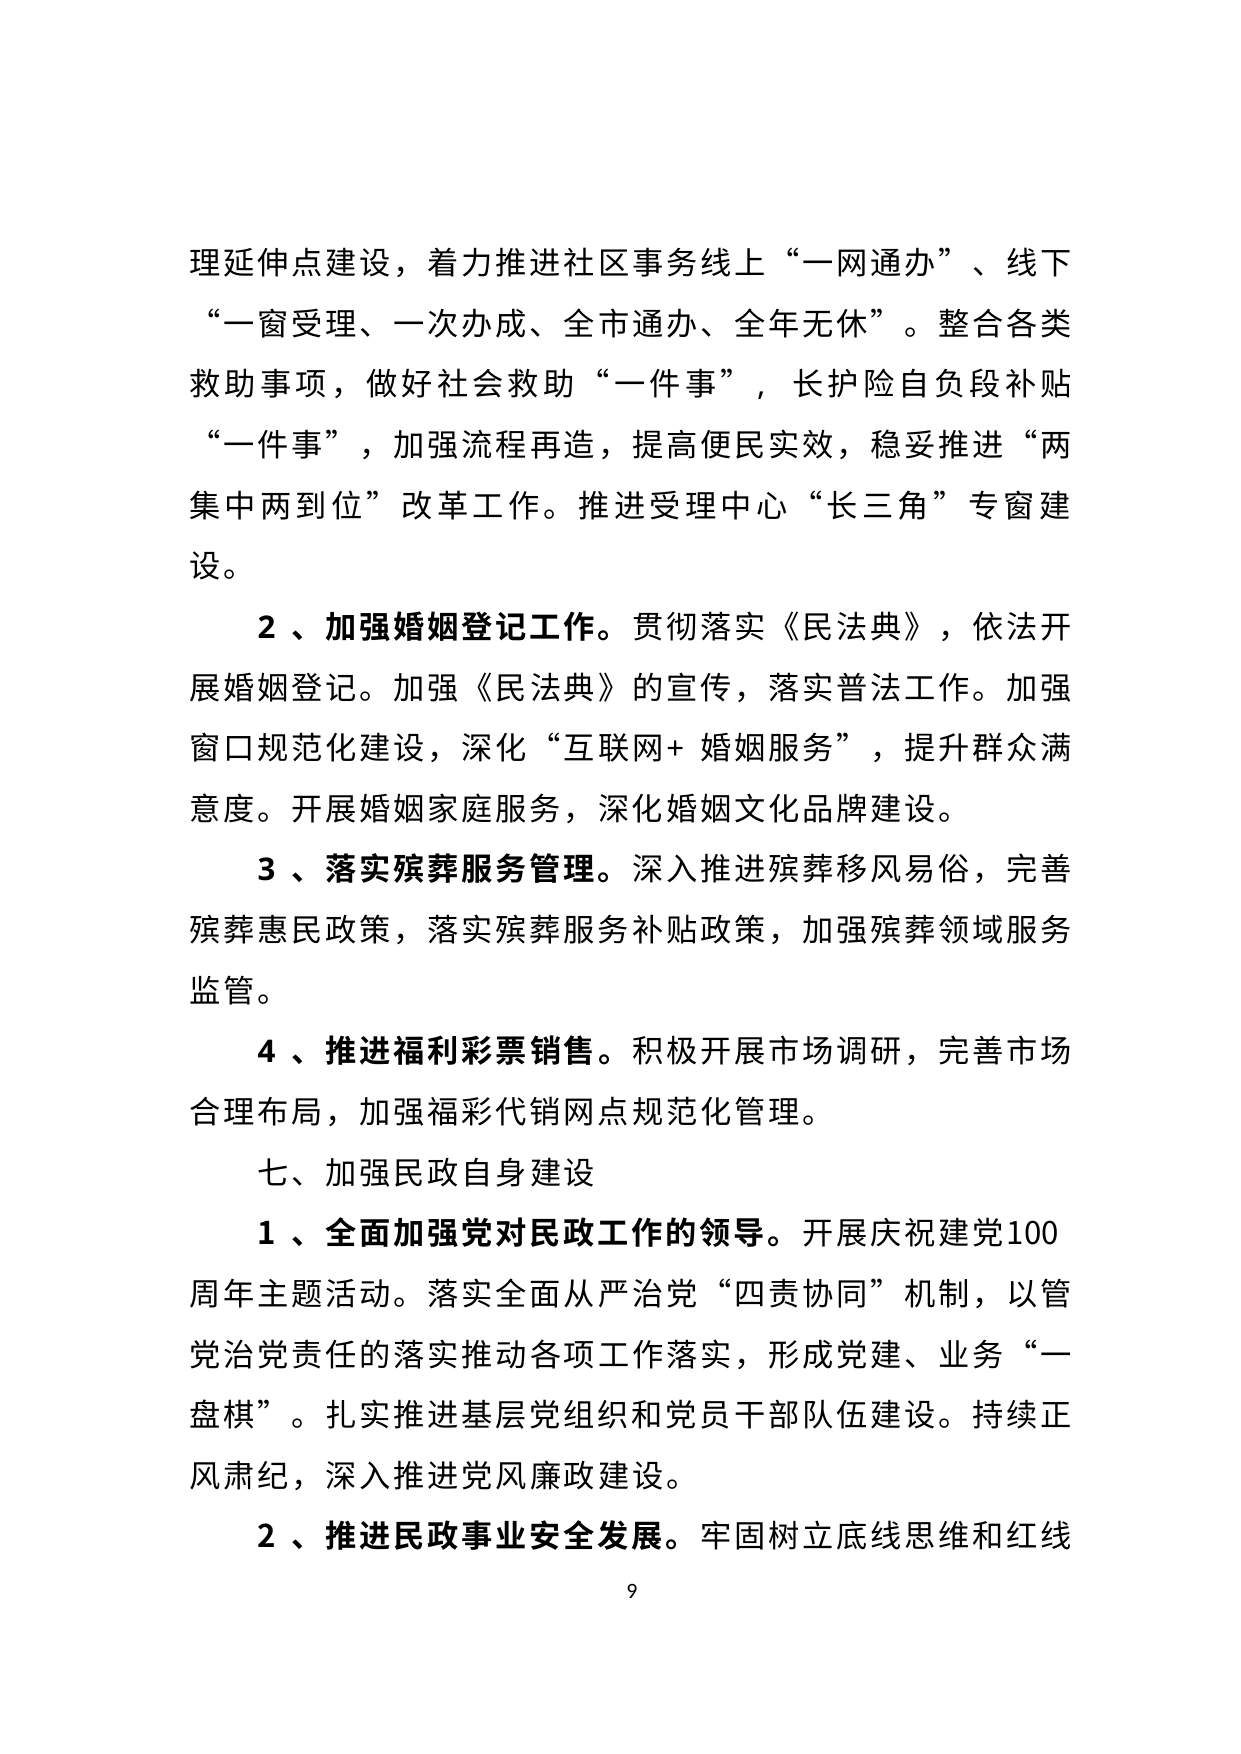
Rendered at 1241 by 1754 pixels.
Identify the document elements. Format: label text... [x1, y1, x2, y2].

text 1、全面加强党对民政工作的领导。开展庆祝建党100周年主题活动。落实全面从严治党“四责协同”机制，以管党治党责任的落实推动各项工作落实，形成党建、业务“一盘棋”。扎实推进基层党组织和党员干部队伍建设。持续正风肃纪，深入推进党风廉政建设。 [189, 1201, 1075, 1504]
list 七、加强民政自身建设 [189, 1140, 1075, 1201]
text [189, 1504, 1075, 1564]
text 4、推进福利彩票销售。积极开展市场调研，完善市场合理布局，加强福彩代销网点规范化管理。 [189, 1019, 1075, 1140]
text 3、落实殡葬服务管理。深入推进殡葬移风易俗，完善殡葬惠民政策，落实殡葬服务补贴政策，加强殡葬领域服务监管。 [189, 837, 1075, 1019]
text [189, 231, 1075, 594]
text 2、加强婚姻登记工作。贯彻落实《民法典》，依法开展婚姻登记。加强《民法典》的宣传，落实普法工作。加强窗口规范化建设，深化“互联网+婚姻服务”，提升群众满意度。开展婚姻家庭服务，深化婚姻文化品牌建设。 [189, 594, 1075, 837]
